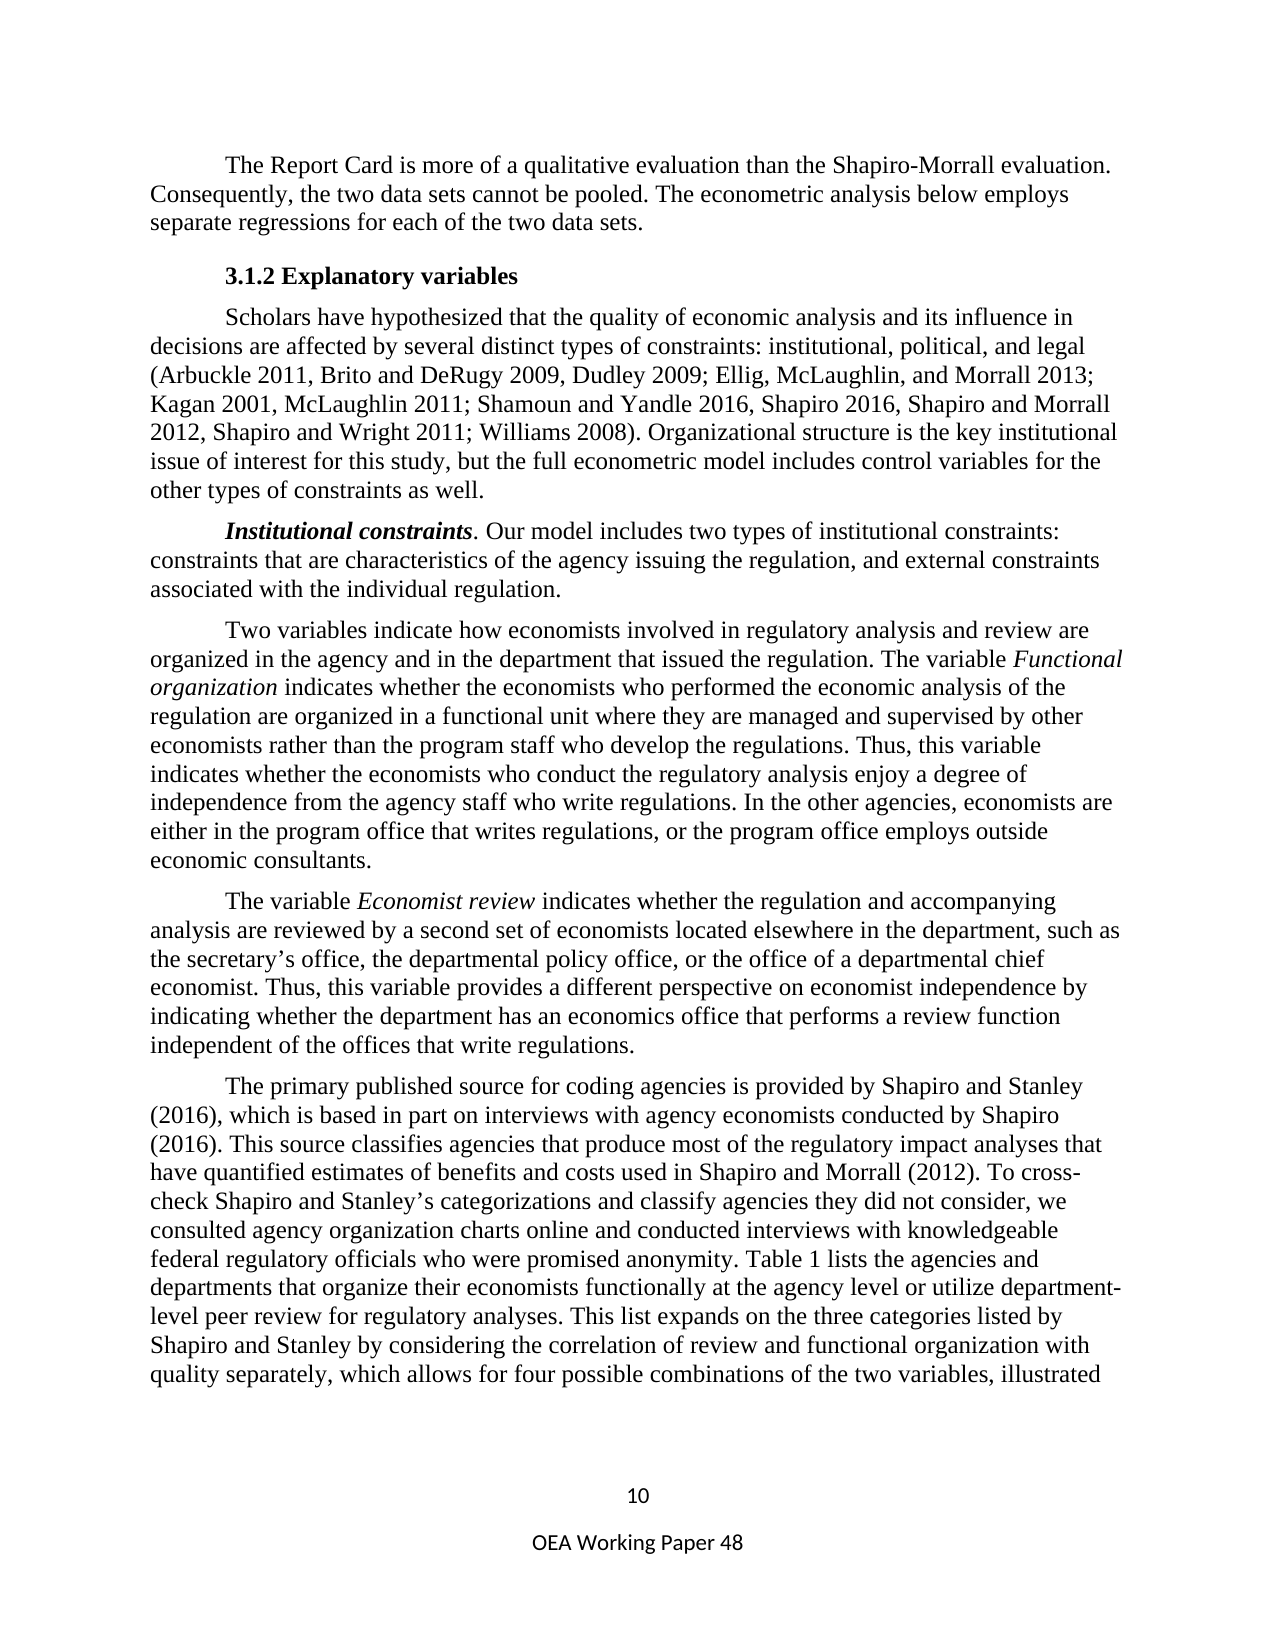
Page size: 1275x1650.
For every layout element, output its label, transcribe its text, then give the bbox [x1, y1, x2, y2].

text Scholars have hypothesized that the quality of economic analysis and its influence in decisions are affected by several distinct types of constraints: institutional, political, and legal (Arbuckle 2011, Brito and DeRugy 2009, Dudley 2009; Ellig, McLaughlin, and Morrall 2013; Kagan 2001, McLaughlin 2011; Shamoun and Yandle 2016, Shapiro 2016, Shapiro and Morrall 2012, Shapiro and Wright 2011; Williams 2008). Organizational structure is the key institutional issue of interest for this study, but the full econometric model includes control variables for the other types of constraints as well. [150, 302, 1125, 504]
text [150, 1071, 1125, 1387]
text Two variables indicate how economists involved in regulatory analysis and review are organized in the agency and in the department that issued the regulation. The variable Functional organization indicates whether the economists who performed the economic analysis of the regulation are organized in a functional unit where they are managed and supervised by other economists rather than the program staff who develop the regulations. Thus, this variable indicates whether the economists who conduct the regulatory analysis enjoy a degree of independence from the agency staff who write regulations. In the other agencies, economists are either in the program office that writes regulations, or the program office employs outside economic consultants. [150, 615, 1125, 874]
text The variable Economist review indicates whether the regulation and accompanying analysis are reviewed by a second set of economists located elsewhere in the department, such as the secretary’s office, the departmental policy office, or the office of a departmental chief economist. Thus, this variable provides a different perspective on economist independence by indicating whether the department has an economics office that performs a review function independent of the offices that write regulations. [150, 886, 1125, 1059]
text The Report Card is more of a qualitative evaluation than the Shapiro-Morrall evaluation. Consequently, the two data sets cannot be pooled. The econometric analysis below employs separate regressions for each of the two data sets. [150, 150, 1125, 236]
text 3.1.2 Explanatory variables [150, 261, 1125, 290]
text Institutional constraints. Our model includes two types of institutional constraints: constraints that are characteristics of the agency issuing the regulation, and external constraints associated with the individual regulation. [150, 516, 1125, 602]
